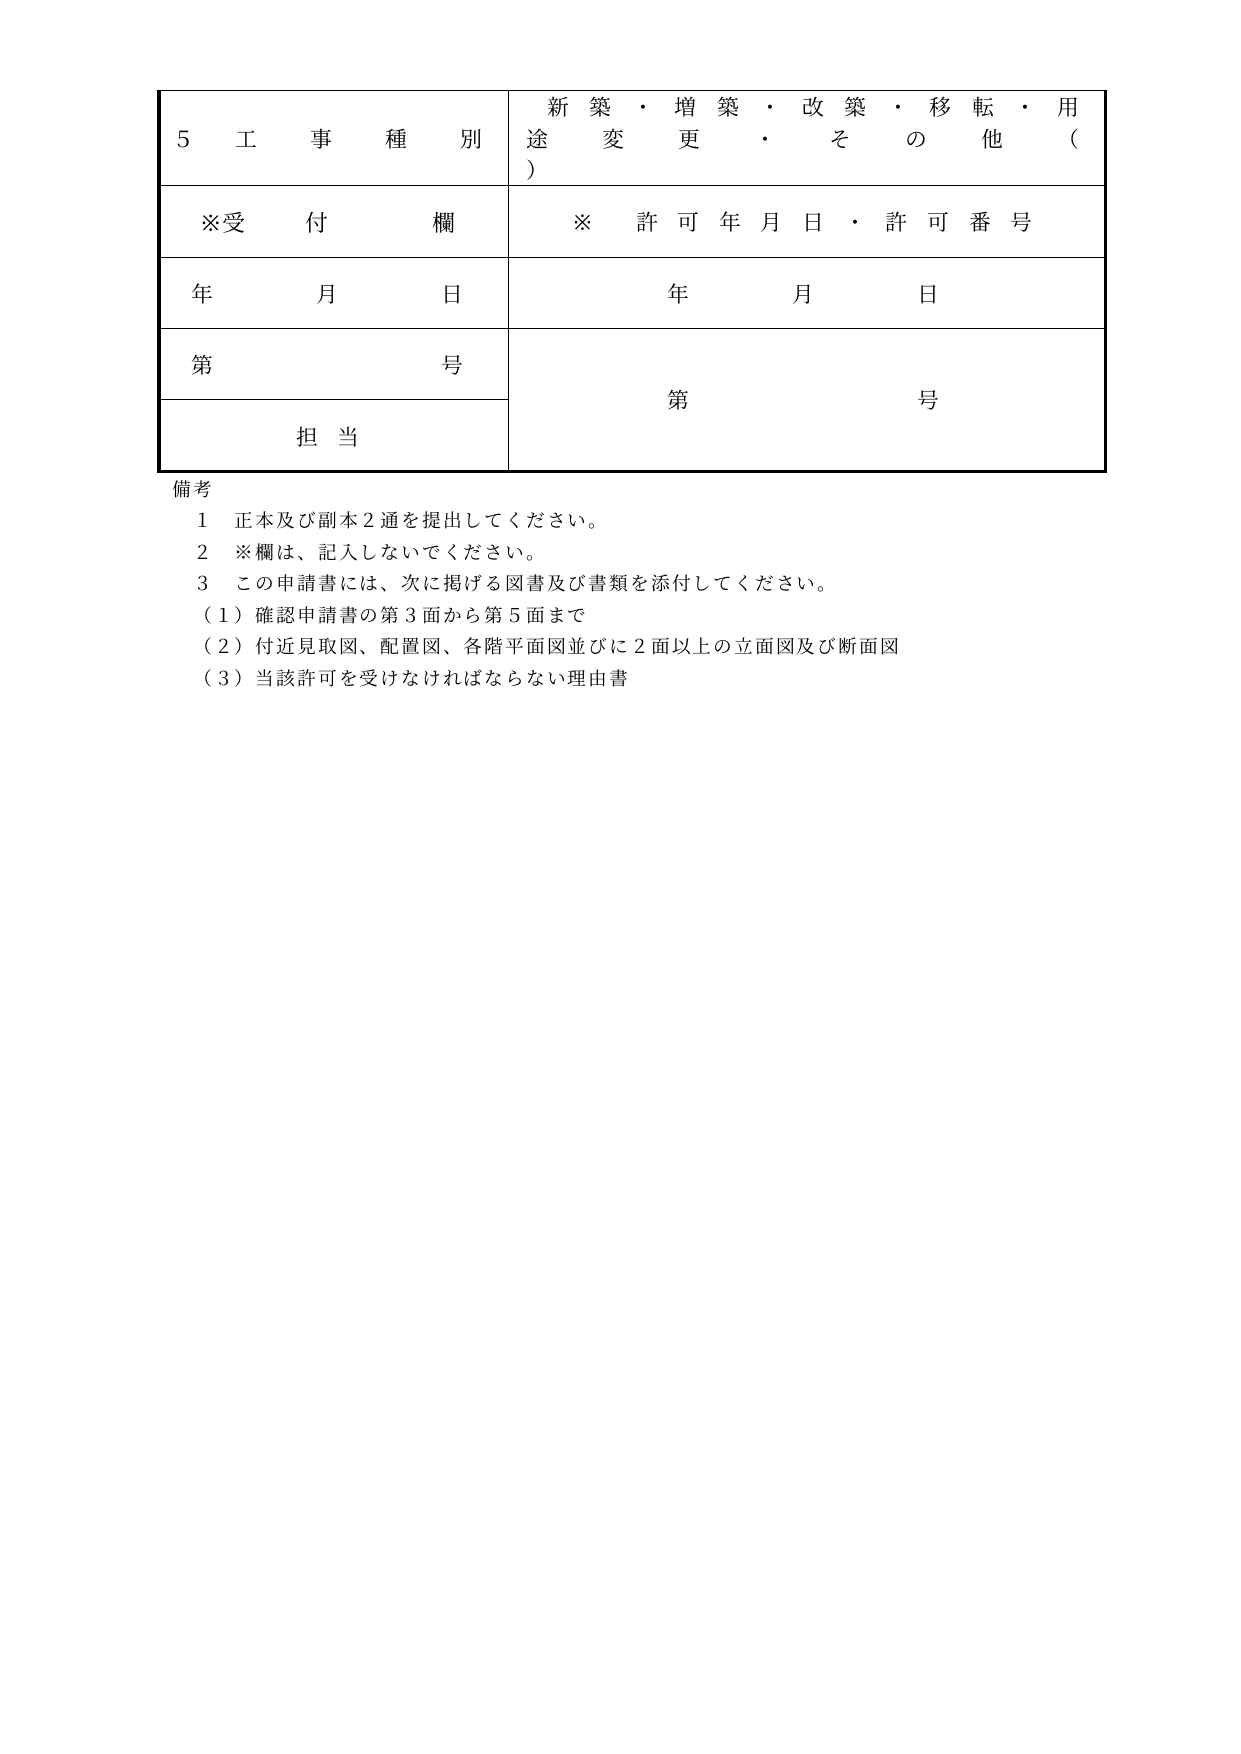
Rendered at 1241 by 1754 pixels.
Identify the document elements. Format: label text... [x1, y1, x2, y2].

table_cell 年 月 日 [161, 258, 508, 328]
table_cell 担当 [161, 400, 508, 469]
table_cell 工事種別 [212, 91, 508, 185]
text （１）確認申請書の第３面から第５面まで [151, 598, 1089, 630]
table_cell 新築・増築・改築・移転・用途変更・その他（ ） [509, 91, 1104, 185]
table_cell ※受付欄 [161, 186, 508, 257]
table_cell 年 月 日 [509, 258, 1104, 328]
text （２）付近見取図、配置図、各階平面図並びに２面以上の立面図及び断面図 [151, 630, 1089, 661]
text ３ この申請書には、次に掲げる図書及び書類を添付してください。 [185, 567, 1089, 598]
text 備考 [151, 473, 1089, 504]
text ２ ※欄は、記入しないでください。 [185, 536, 1089, 567]
table_cell 第 号 [509, 329, 1104, 469]
text （３）当該許可を受けなければならない理由書 [151, 661, 1089, 693]
table_cell ※ 許可年月日・許可番号 [509, 186, 1104, 257]
table_cell 第 号 [161, 329, 508, 399]
table_cell ５ [161, 91, 212, 185]
text １ 正本及び副本２通を提出してください。 [151, 504, 1089, 536]
